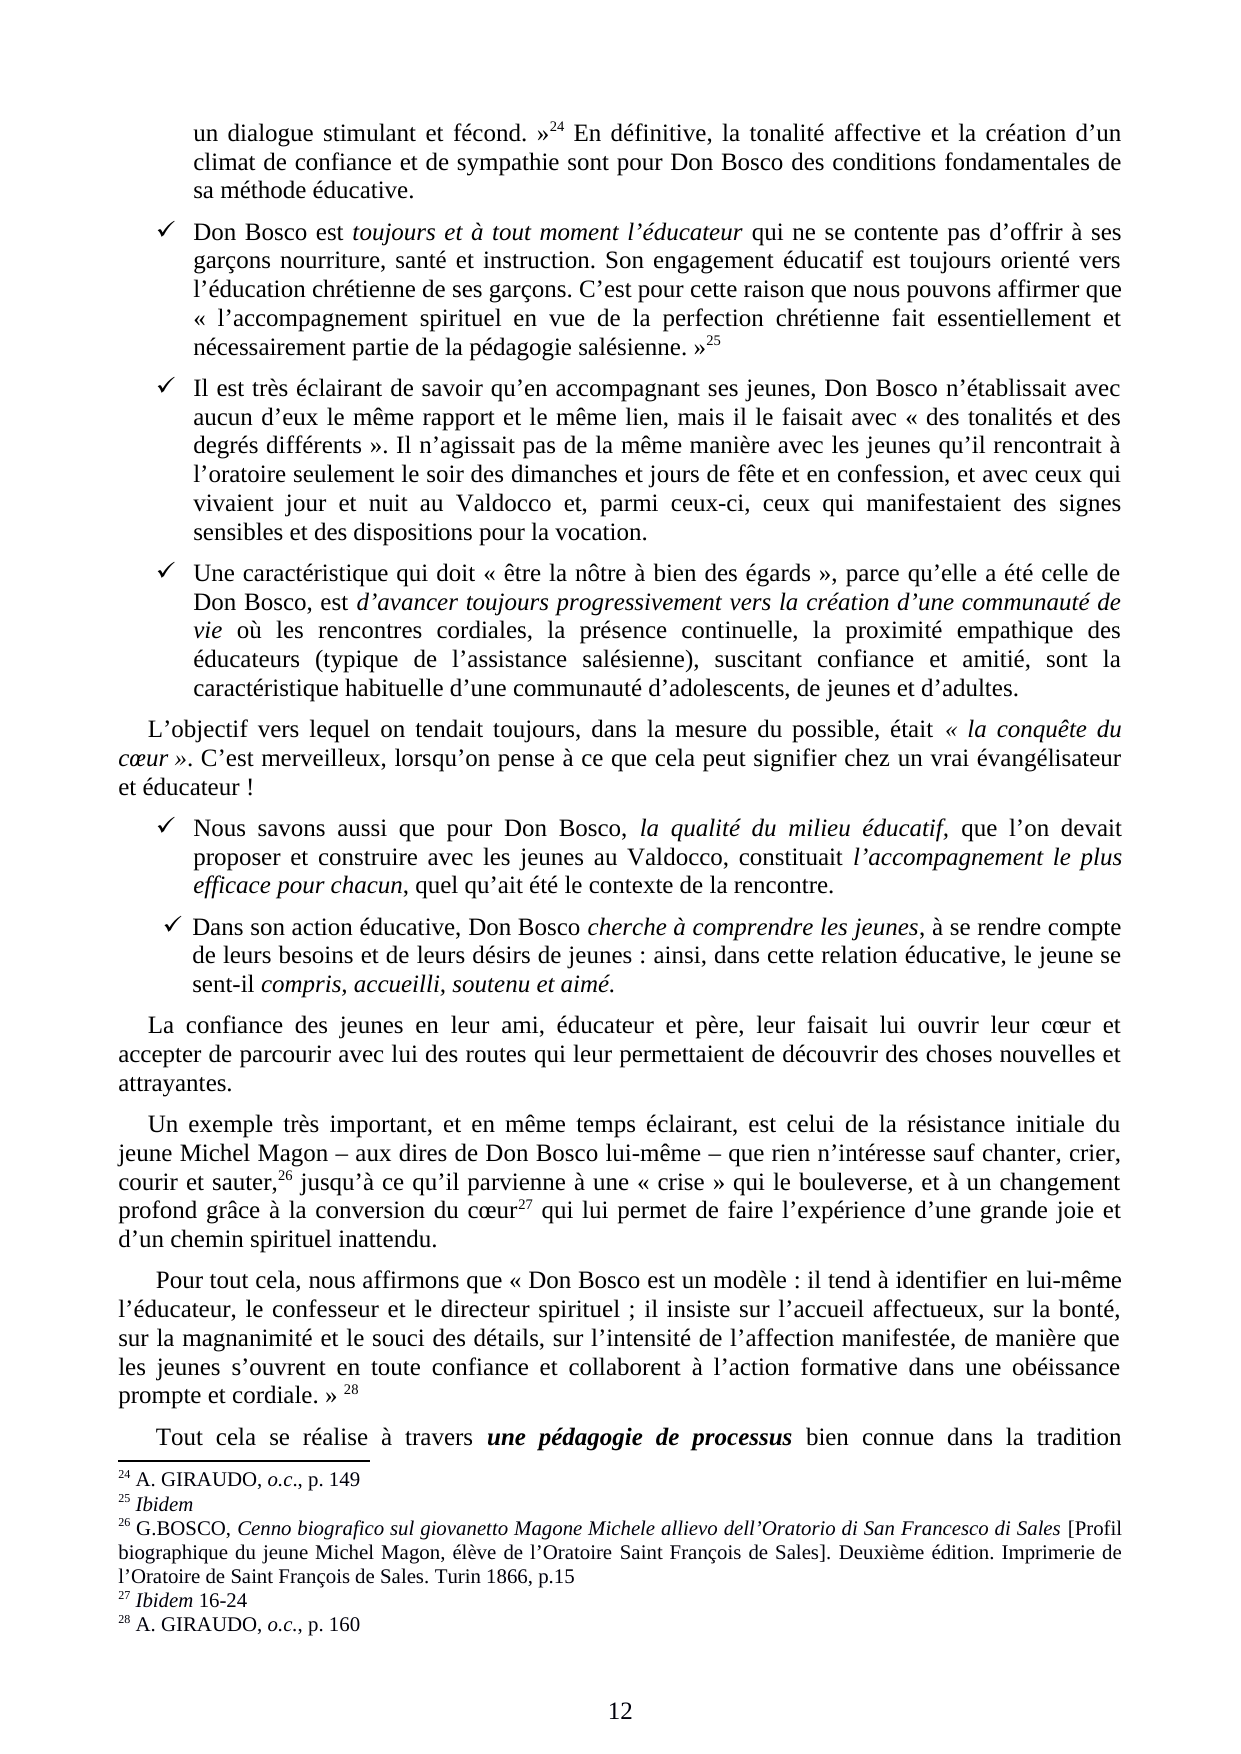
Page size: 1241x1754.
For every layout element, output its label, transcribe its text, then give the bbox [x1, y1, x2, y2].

list Il est très éclairant de savoir qu’en accompagnant ses jeunes, Don Bosco n’établissait avec aucun d’eux le même rapport et le même lien, mais il le faisait avec « des tonalités et des degrés différents ». Il n’agissait pas de la même manière avec les jeunes qu’il rencontrait à l’oratoire seulement le soir des dimanches et jours de fête et en confession, et avec ceux qui vivaient jour et nuit au Valdocco et, parmi ceux-ci, ceux qui manifestaient des signes sensibles et des dispositions pour la vocation. [156, 373, 1122, 546]
text Un exemple très important, et en même temps éclairant, est celui de la résistance initiale du jeune Michel Magon – aux dires de Don Bosco lui-même – que rien n’intéresse sauf chanter, crier, courir et sauter, jusqu’à ce qu’il parvienne à une « crise » qui le bouleverse, et à un changement profond grâce à la conversion du cœur qui lui permet de faire l’expérience d’une grande joie et d’un chemin spirituel inattendu. [118, 1109, 1122, 1253]
list Don Bosco est toujours et à tout moment l’éducateur qui ne se contente pas d’offrir à ses garçons nourriture, santé et instruction. Son engagement éducatif est toujours orienté vers l’éducation chrétienne de ses garçons. C’est pour cette raison que nous pouvons affirmer que « l’accompagnement spirituel en vue de la perfection chrétienne fait essentiellement et nécessairement partie de la pédagogie salésienne. » [156, 217, 1122, 361]
list Nous savons aussi que pour Don Bosco, la qualité du milieu éducatif, que l’on devait proposer et construire avec les jeunes au Valdocco, constituait l’accompagnement le plus efficace pour chacun, quel qu’ait été le contexte de la rencontre. [156, 813, 1122, 899]
list Dans son action éducative, Don Bosco cherche à comprendre les jeunes, à se rendre compte de leurs besoins et de leurs désirs de jeunes : ainsi, dans cette relation éducative, le jeune se sent-il compris, accueilli, soutenu et aimé. [162, 912, 1122, 998]
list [156, 118, 1122, 204]
list Une caractéristique qui doit « être la nôtre à bien des égards », parce qu’elle a été celle de Don Bosco, est d’avancer toujours progressivement vers la création d’une communauté de vie où les rencontres cordiales, la présence continuelle, la proximité empathique des éducateurs (typique de l’assistance salésienne), suscitant confiance et amitié, sont la caractéristique habituelle d’une communauté d’adolescents, de jeunes et d’adultes. [156, 558, 1122, 702]
text Pour tout cela, nous affirmons que « Don Bosco est un modèle : il tend à identifier en lui-même l’éducateur, le confesseur et le directeur spirituel ; il insiste sur l’accueil affectueux, sur la bonté, sur la magnanimité et le souci des détails, sur l’intensité de l’affection manifestée, de manière que les jeunes s’ouvrent en toute confiance et collaborent à l’action formative dans une obéissance prompte et cordiale. » [118, 1266, 1122, 1409]
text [118, 1422, 1122, 1451]
text La confiance des jeunes en leur ami, éducateur et père, leur faisait lui ouvrir leur cœur et accepter de parcourir avec lui des routes qui leur permettaient de découvrir des choses nouvelles et attrayantes. [118, 1011, 1122, 1097]
text L’objectif vers lequel on tendait toujours, dans la mesure du possible, était « la conquête du cœur ». C’est merveilleux, lorsqu’on pense à ce que cela peut signifier chez un vrai évangélisateur et éducateur ! [118, 714, 1122, 801]
